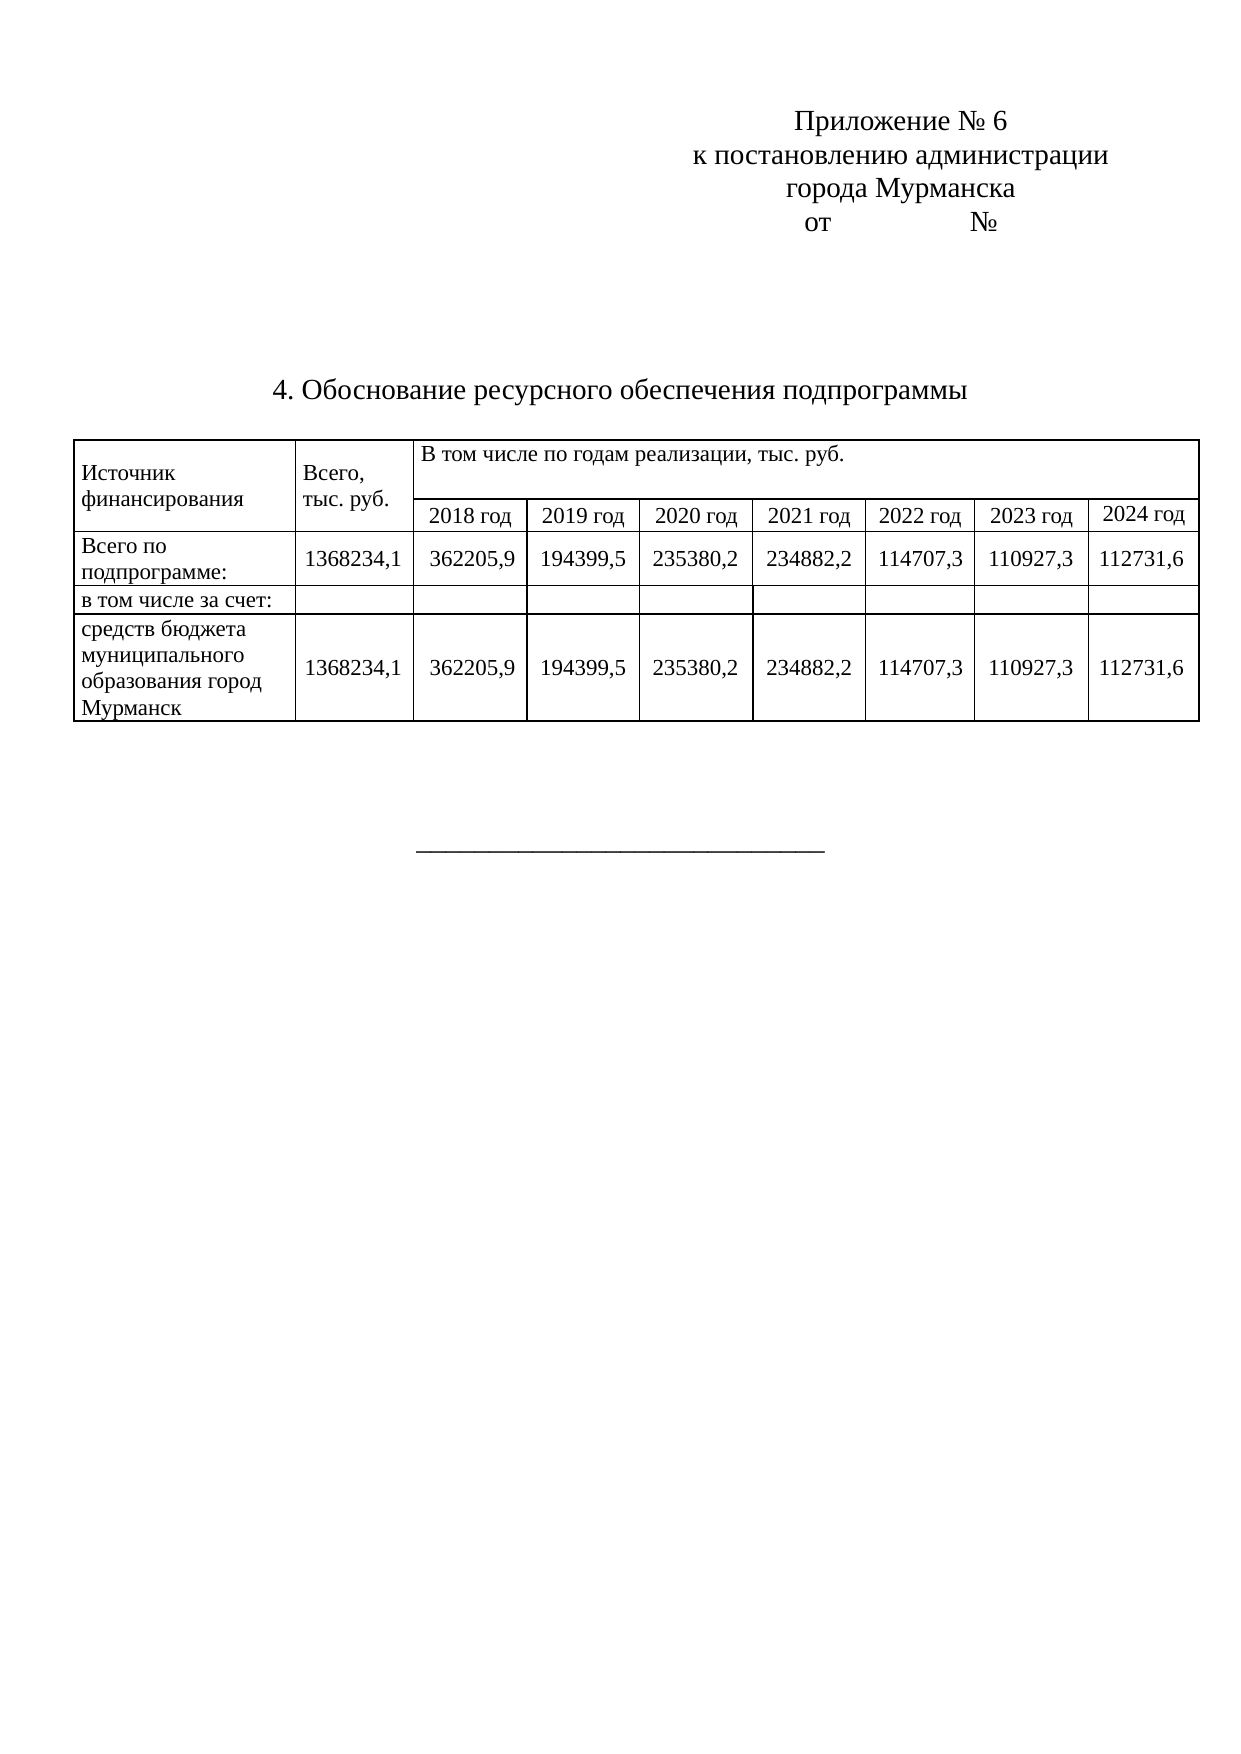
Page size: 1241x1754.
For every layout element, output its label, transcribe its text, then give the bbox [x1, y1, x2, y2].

table_cell 112731,6 [1089, 615, 1198, 720]
table_header В том числе по годам реализации, тыс. руб. [414, 441, 1198, 498]
table_cell 2021 год [753, 500, 865, 531]
table_cell [414, 586, 526, 613]
table_cell [640, 586, 752, 613]
table_cell 235380,2 [640, 615, 752, 720]
table_cell 194399,5 [528, 615, 639, 720]
text 4. Обоснование ресурсного обеспечения подпрограммы [118, 372, 1122, 405]
table_cell средств бюджета муниципального образования город Мурманск [75, 615, 295, 720]
table_cell [296, 586, 413, 613]
text Приложение № 6 к постановлению администрации города Мурманска [679, 103, 1122, 204]
text ____________________________ [118, 822, 1122, 856]
table_cell 194399,5 [528, 532, 639, 585]
table_cell 110927,3 [975, 532, 1088, 585]
table_cell 112731,6 [1089, 532, 1198, 585]
table_cell 235380,2 [640, 532, 752, 585]
text от № [679, 204, 1122, 238]
table_cell 2023 год [975, 500, 1088, 531]
table_cell 362205,9 [414, 615, 526, 720]
table_header Источник финансирования [75, 441, 295, 531]
table_header Всего, тыс. руб. [296, 441, 413, 531]
table_cell Всего по подпрограмме: [75, 532, 295, 585]
table_cell 110927,3 [975, 615, 1088, 720]
table_cell 2022 год [866, 500, 974, 531]
table_cell [866, 586, 974, 613]
table_cell [1089, 586, 1198, 613]
table_cell 2019 год [528, 500, 639, 531]
table_cell 2018 год [414, 500, 526, 531]
table_cell 1368234,1 [296, 532, 413, 585]
table_cell в том числе за счет: [75, 586, 295, 613]
table_cell [754, 586, 865, 613]
table_cell 114707,3 [866, 615, 974, 720]
table_cell 114707,3 [866, 532, 974, 585]
table_cell 2020 год [640, 500, 752, 531]
table_cell [975, 586, 1088, 613]
table_cell 1368234,1 [296, 615, 413, 720]
table_cell 234882,2 [753, 532, 865, 585]
table_cell [528, 586, 639, 613]
table_cell 362205,9 [414, 532, 526, 585]
table_cell 2024 год [1089, 500, 1198, 531]
table_cell 234882,2 [754, 615, 865, 720]
